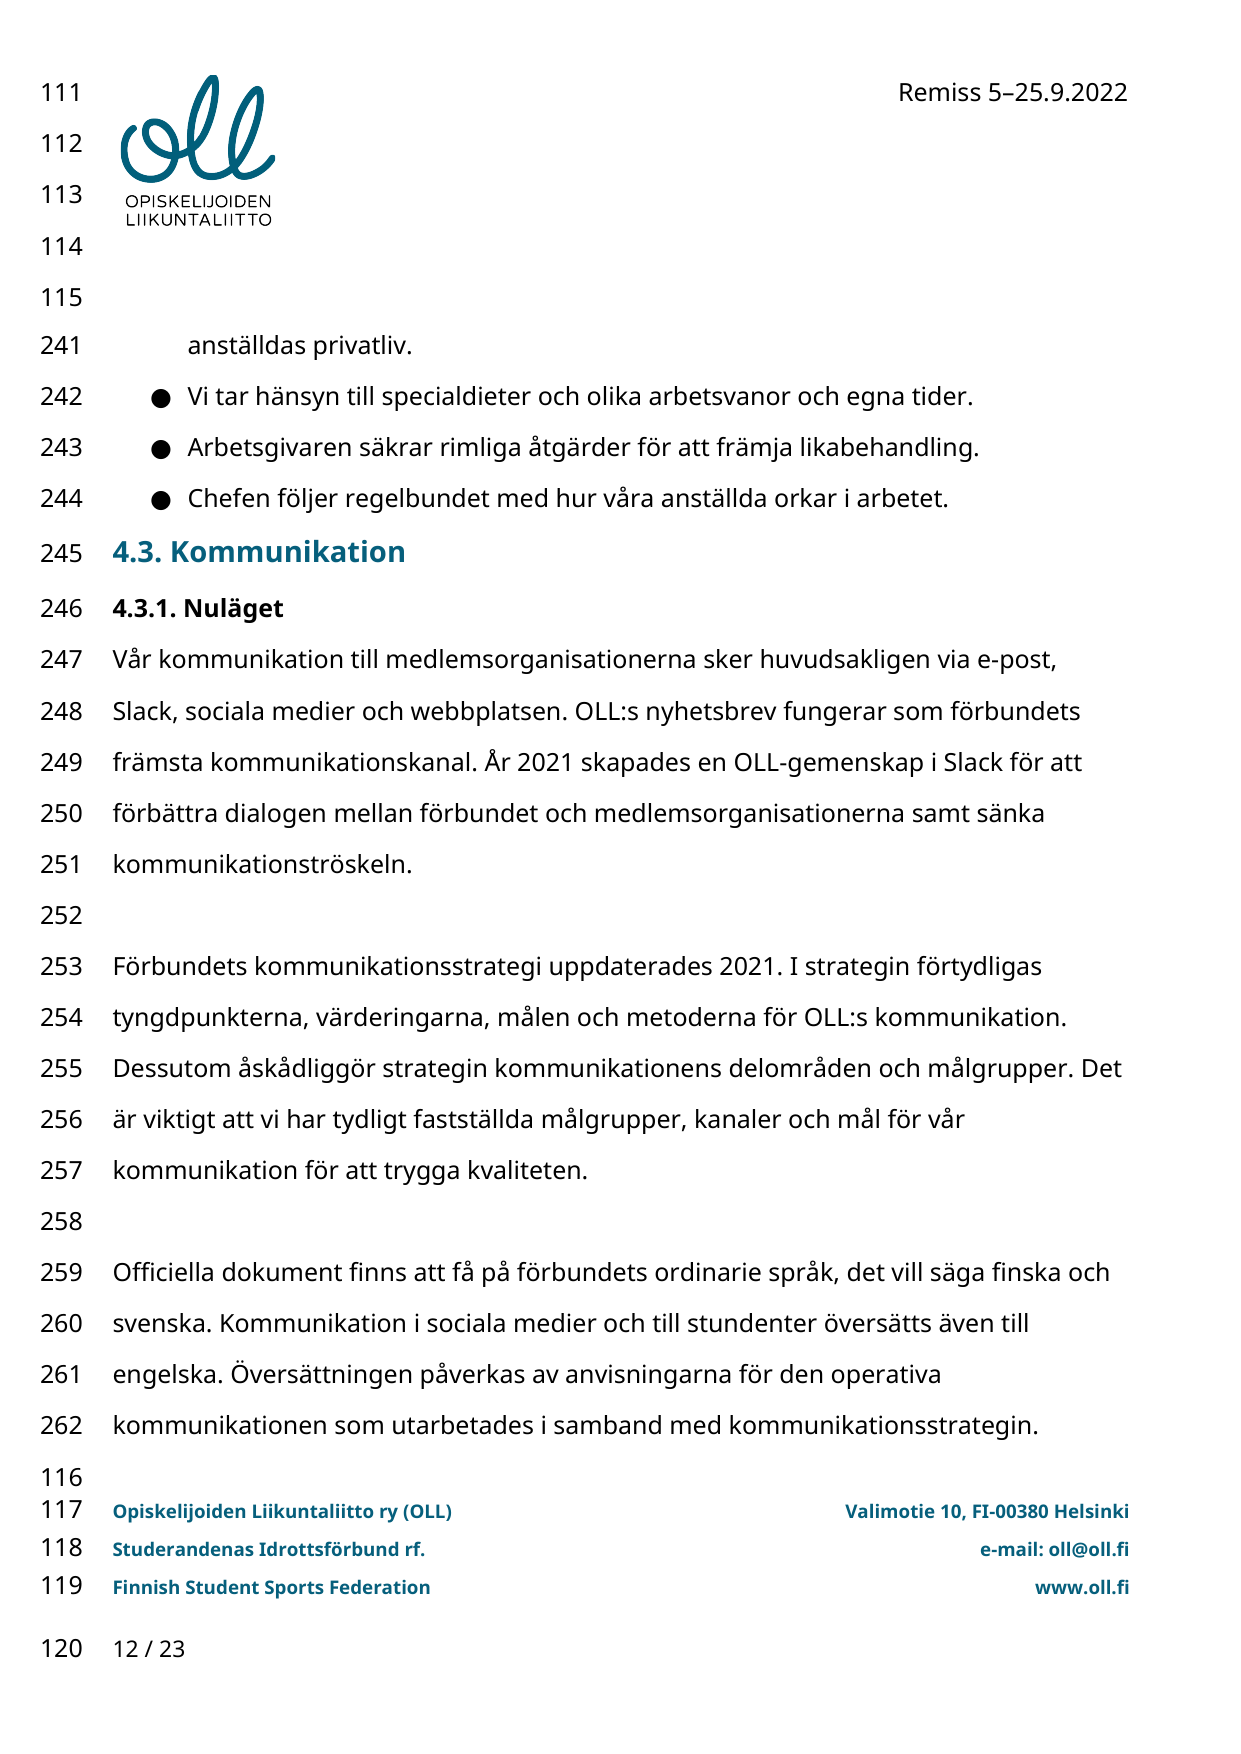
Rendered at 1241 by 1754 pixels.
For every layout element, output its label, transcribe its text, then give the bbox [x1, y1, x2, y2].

list Chefen följer regelbundet med hur våra anställda orkar i arbetet. [150, 481, 1128, 515]
picture [196, 75, 275, 172]
text Vår kommunikation till medlemsorganisationerna sker huvudsakligen via e-post, Slack, sociala medier och webbplatsen. OLL:s nyhetsbrev fungerar som förbundets främsta kommunikationskanal. År 2021 skapades en OLL-gemenskap i Slack för att förbättra dialogen mellan förbundet och medlemsorganisationerna samt sänka kommunikationströskeln. [112, 642, 1128, 880]
text Officiella dokument finns att få på förbundets ordinarie språk, det vill säga finska och svenska. Kommunikation i sociala medier och till stundenter översätts även till engelska. Översättningen påverkas av anvisningarna för den operativa kommunikationen som utarbetades i samband med kommunikationsstrategin. [112, 1255, 1128, 1442]
picture [120, 157, 275, 226]
picture [120, 75, 208, 175]
picture [236, 96, 256, 157]
picture [195, 87, 211, 139]
list Vi tar hänsyn till specialdieter och olika arbetsvanor och egna tider. [150, 378, 1128, 413]
text Förbundets kommunikationsstrategi uppdaterades 2021. I strategin förtydligas tyngdpunkterna, värderingarna, målen och metoderna för OLL:s kommunikation. Dessutom åskådliggör strategin kommunikationens delområden och målgrupper. Det är viktigt att vi har tydligt fastställda målgrupper, kanaler och mål för vår kommunikation för att trygga kvaliteten. [112, 948, 1128, 1187]
subtitle 4.3.1. Nuläget [112, 591, 1128, 625]
picture [150, 126, 171, 151]
list Arbetsgivaren säkrar rimliga åtgärder för att främja likabehandling. [150, 429, 1128, 464]
list I planeringen av arbete och avvikande arbetstider tar vi hänsyn till förbundets anställdas privatliv. [150, 327, 1128, 362]
subtitle 4.3. Kommunikation [112, 532, 1128, 571]
